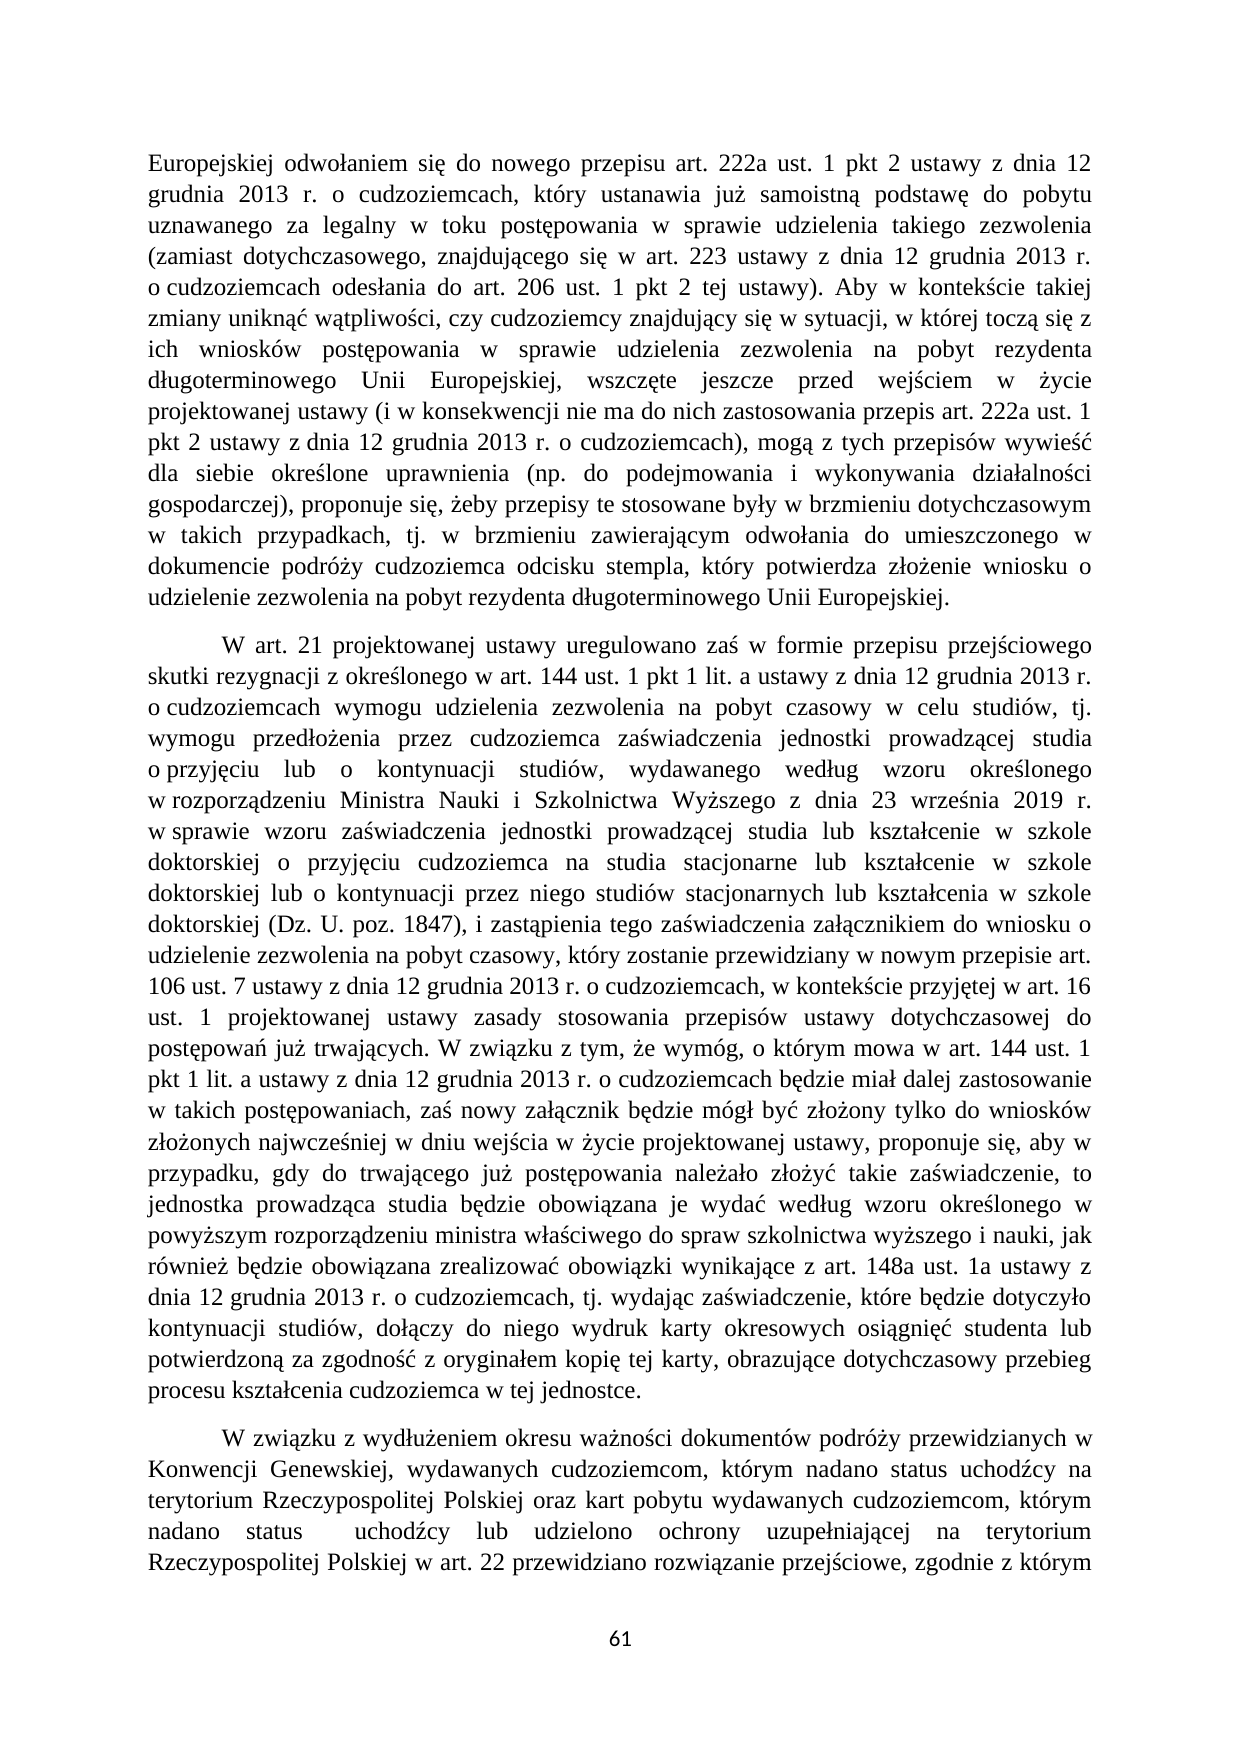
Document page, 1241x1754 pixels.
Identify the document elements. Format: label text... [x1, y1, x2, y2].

text W art. 21 projektowanej ustawy uregulowano zaś w formie przepisu przejściowego skutki rezygnacji z określonego w art. 144 ust. 1 pkt 1 lit. a ustawy z dnia 12 grudnia 2013 r. o cudzoziemcach wymogu udzielenia zezwolenia na pobyt czasowy w celu studiów, tj. wymogu przedłożenia przez cudzoziemca zaświadczenia jednostki prowadzącej studia o przyjęciu lub o kontynuacji studiów, wydawanego według wzoru określonego w rozporządzeniu Ministra Nauki i Szkolnictwa Wyższego z dnia 23 września 2019 r. w sprawie wzoru zaświadczenia jednostki prowadzącej studia lub kształcenie w szkole doktorskiej o przyjęciu cudzoziemca na studia stacjonarne lub kształcenie w szkole doktorskiej lub o kontynuacji przez niego studiów stacjonarnych lub kształcenia w szkole doktorskiej (Dz. U. poz. 1847), i zastąpienia tego zaświadczenia załącznikiem do wniosku o udzielenie zezwolenia na pobyt czasowy, który zostanie przewidziany w nowym przepisie art. 106 ust. 7 ustawy z dnia 12 grudnia 2013 r. o cudzoziemcach, w kontekście przyjętej w art. 16 ust. 1 projektowanej ustawy zasady stosowania przepisów ustawy dotychczasowej do postępowań już trwających. W związku z tym, że wymóg, o którym mowa w art. 144 ust. 1 pkt 1 lit. a ustawy z dnia 12 grudnia 2013 r. o cudzoziemcach będzie miał dalej zastosowanie w takich postępowaniach, zaś nowy załącznik będzie mógł być złożony tylko do wniosków złożonych najwcześniej w dniu wejścia w życie projektowanej ustawy, proponuje się, aby w przypadku, gdy do trwającego już postępowania należało złożyć takie zaświadczenie, to jednostka prowadząca studia będzie obowiązana je wydać według wzoru określonego w powyższym rozporządzeniu ministra właściwego do spraw szkolnictwa wyższego i nauki, jak również będzie obowiązana zrealizować obowiązki wynikające z art. 148a ust. 1a ustawy z dnia 12 grudnia 2013 r. o cudzoziemcach, tj. wydając zaświadczenie, które będzie dotyczyło kontynuacji studiów, dołączy do niego wydruk karty okresowych osiągnięć studenta lub potwierdzoną za zgodność z oryginałem kopię tej karty, obrazujące dotychczasowy przebieg procesu kształcenia cudzoziemca w tej jednostce. [148, 630, 1093, 1404]
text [148, 1423, 1093, 1576]
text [148, 148, 1093, 611]
